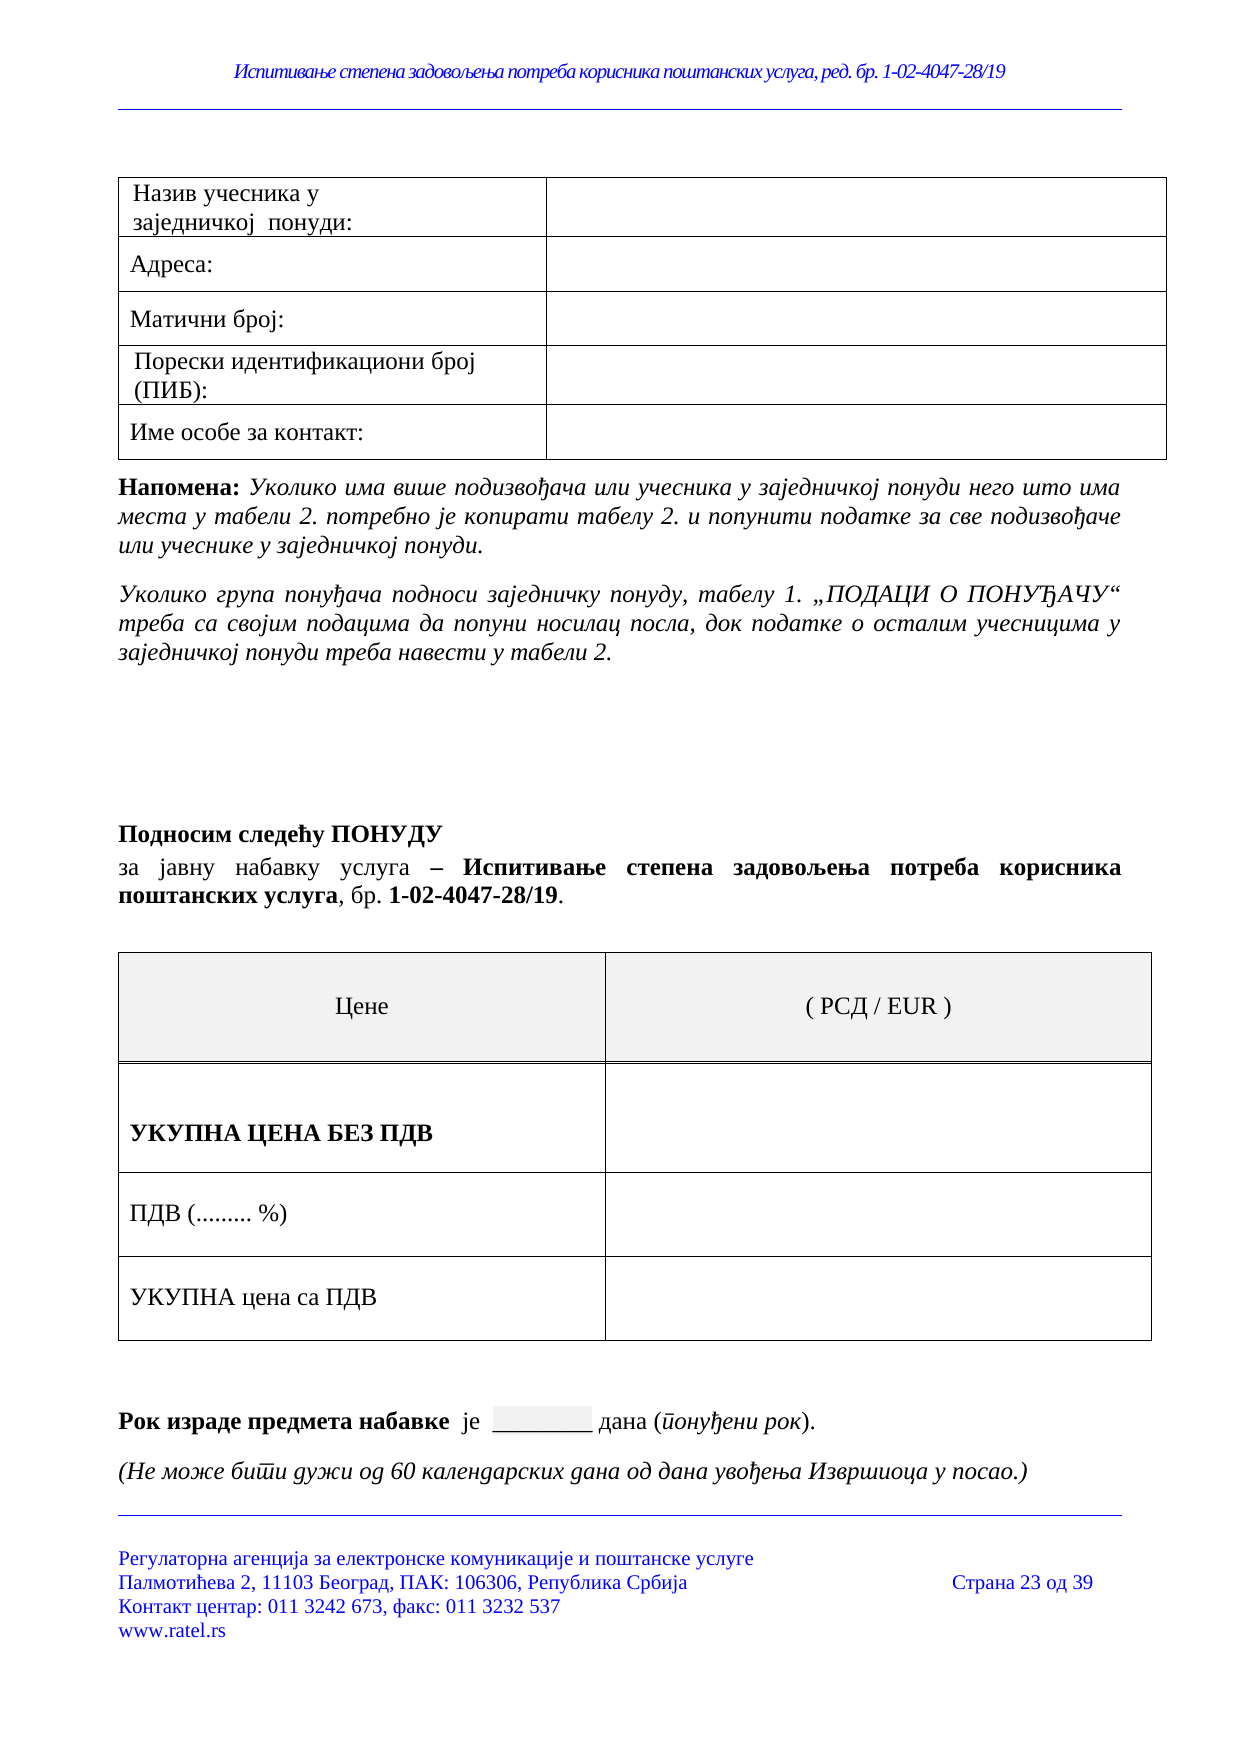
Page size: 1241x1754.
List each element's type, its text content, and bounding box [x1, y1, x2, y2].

table_cell Порески идентификациони број (ПИБ): [119, 346, 546, 404]
table_cell [547, 405, 1166, 459]
text Подносим следећу ПОНУДУ [118, 819, 1122, 847]
text Рок израде предмета набавке је ________ дана (понуђени рок). [592, 1406, 1122, 1435]
table_cell [547, 237, 1166, 291]
table_cell [606, 1173, 1151, 1256]
text Напомена: Уколико има више подизвођача или учесника у заједничкој понуди него што има места у табели 2. потребно је копирати табелу 2. и попунити податке за све подизвођаче или учеснике у заједничкој понуди. [118, 472, 1122, 558]
table_cell [547, 178, 624, 236]
table_cell УКУПНА цена са ПДВ [119, 1257, 605, 1340]
table_header ( РСД / EUR ) [606, 953, 1151, 1061]
table_header Цене [119, 953, 605, 1061]
table_cell Назив учесника у заједничкој понуди: [119, 178, 546, 236]
text за јавну набавку услуга – Испитивање степена задовољења потреба корисника поштанских услуга, бр. 1-02-4047-28/19. [118, 852, 1122, 909]
text Уколико група понуђача подноси заједничку понуду, табелу 1. „ПОДАЦИ О ПОНУЂАЧУ“ треба са својим подацима да попуни носилац посла, док податке о осталим учесницима у заједничкој понуди треба навести у табели 2. [118, 579, 1122, 666]
table_cell [606, 1257, 1151, 1340]
table_cell Матични број: [119, 292, 546, 345]
table_cell Име особе за контакт: [119, 405, 546, 459]
table_cell [606, 1064, 1151, 1172]
table_cell Адреса: [119, 237, 546, 291]
text Рок израде предмета набавке је ________ дана (понуђени рок). [118, 1406, 493, 1435]
table_cell [625, 178, 1166, 236]
table_cell ПДВ (......... %) [119, 1173, 605, 1256]
table_cell [547, 346, 1166, 404]
table_cell [547, 292, 1166, 345]
text (Не може бити дужи од 60 календарских дана од дана увођења Извршиоца у посао.) [118, 1456, 1122, 1485]
table_cell УКУПНА ЦЕНА БЕЗ ПДВ [119, 1064, 605, 1172]
